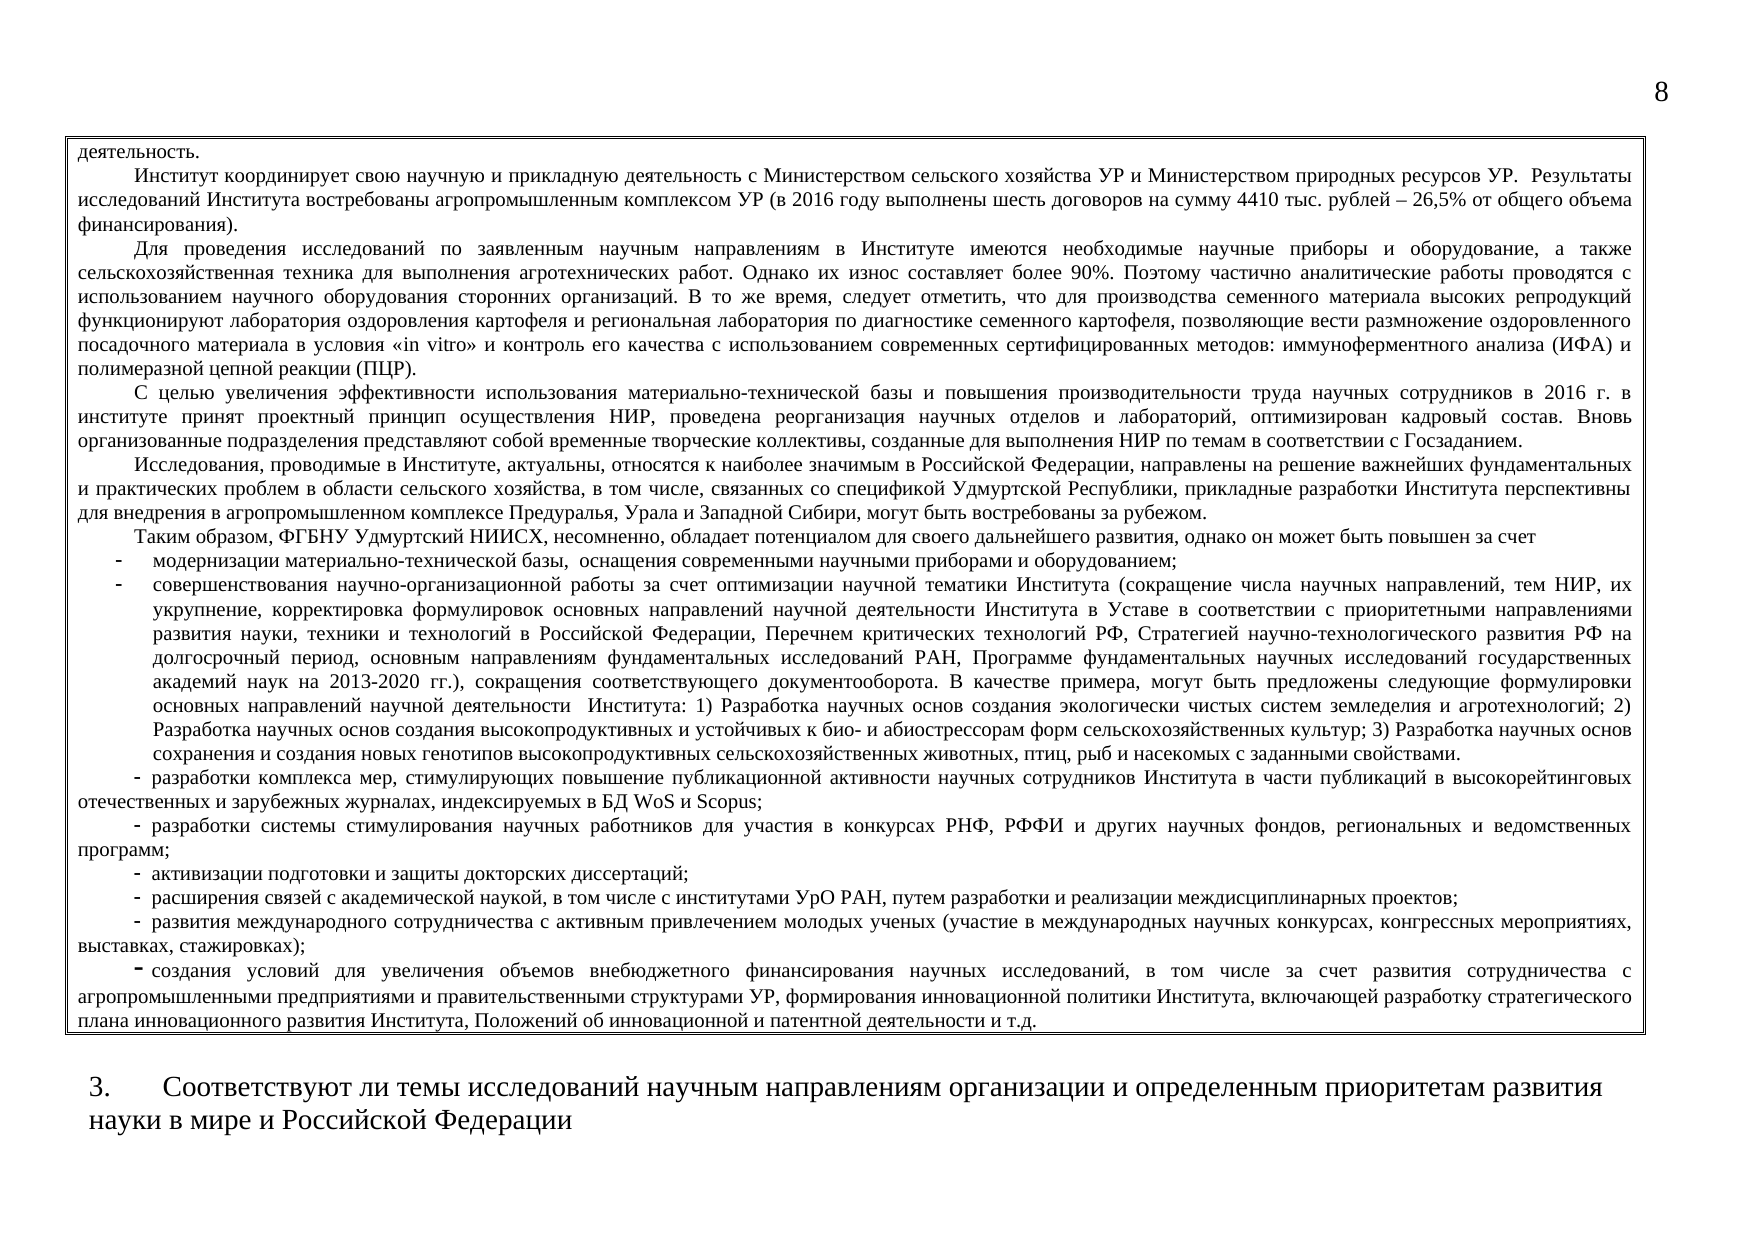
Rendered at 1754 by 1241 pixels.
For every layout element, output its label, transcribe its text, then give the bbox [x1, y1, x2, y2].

list Соответствуют ли темы исследований научным направлениям организации и определенным приоритетам развития науки в мире и Российской Федерации [89, 1069, 1668, 1136]
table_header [68, 139, 1643, 1032]
